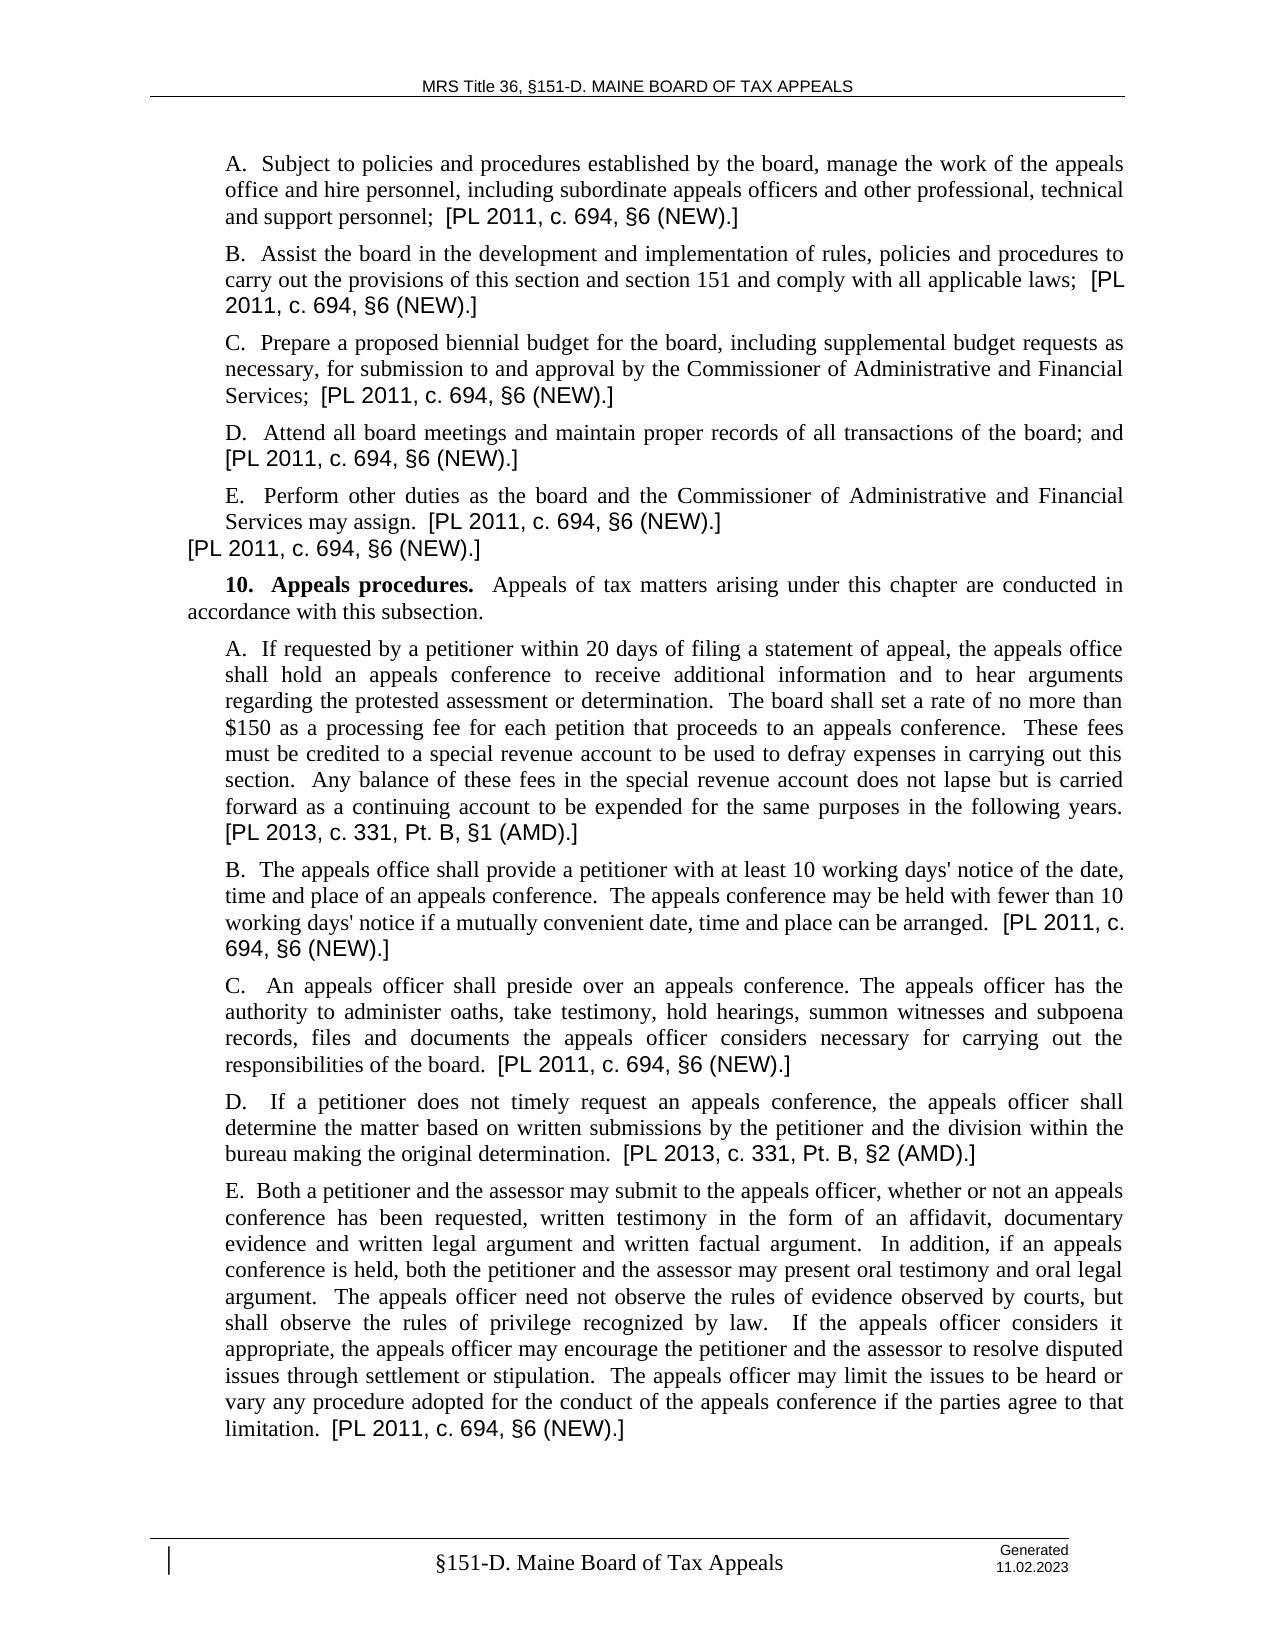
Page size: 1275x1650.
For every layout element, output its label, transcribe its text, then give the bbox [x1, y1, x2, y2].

text E. Both a petitioner and the assessor may submit to the appeals officer, whether or not an appeals conference has been requested, written testimony in the form of an affidavit, documentary evidence and written legal argument and written factual argument. In addition, if an appeals conference is held, both the petitioner and the assessor may present oral testimony and oral legal argument. The appeals officer need not observe the rules of evidence observed by courts, but shall observe the rules of privilege recognized by law. If the appeals officer considers it appropriate, the appeals officer may encourage the petitioner and the assessor to resolve disputed issues through settlement or stipulation. The appeals officer may limit the issues to be heard or vary any procedure adopted for the conduct of the appeals conference if the parties agree to that limitation. [PL 2011, c. 694, §6 (NEW).] [225, 1177, 1125, 1441]
text 10. Appeals procedures. Appeals of tax matters arising under this chapter are conducted in accordance with this subsection. [187, 571, 1125, 624]
text C. An appeals officer shall preside over an appeals conference. The appeals officer has the authority to administer oaths, take testimony, hold hearings, summon witnesses and subpoena records, files and documents the appeals officer considers necessary for carrying out the responsibilities of the board. [PL 2011, c. 694, §6 (NEW).] [225, 972, 1125, 1077]
text D. If a petitioner does not timely request an appeals conference, the appeals officer shall determine the matter based on written submissions by the petitioner and the division within the bureau making the original determination. [PL 2013, c. 331, Pt. B, §2 (AMD).] [225, 1088, 1125, 1167]
text C. Prepare a proposed biennial budget for the board, including supplemental budget requests as necessary, for submission to and approval by the Commissioner of Administrative and Financial Services; [PL 2011, c. 694, §6 (NEW).] [225, 329, 1125, 408]
text E. Perform other duties as the board and the Commissioner of Administrative and Financial Services may assign. [PL 2011, c. 694, §6 (NEW).] [225, 482, 1125, 535]
text A. Subject to policies and procedures established by the board, manage the work of the appeals office and hire personnel, including subordinate appeals officers and other professional, technical and support personnel; [PL 2011, c. 694, §6 (NEW).] [225, 150, 1125, 229]
text A. If requested by a petitioner within 20 days of filing a statement of appeal, the appeals office shall hold an appeals conference to receive additional information and to hear arguments regarding the protested assessment or determination. The board shall set a rate of no more than $150 as a processing fee for each petition that proceeds to an appeals conference. These fees must be credited to a special revenue account to be used to defray expenses in carrying out this section. Any balance of these fees in the special revenue account does not lapse but is carried forward as a continuing account to be expended for the same purposes in the following years. [PL 2013, c. 331, Pt. B, §1 (AMD).] [225, 634, 1125, 845]
text [PL 2011, c. 694, §6 (NEW).] [187, 535, 1125, 561]
text B. Assist the board in the development and implementation of rules, policies and procedures to carry out the provisions of this section and section 151 and comply with all applicable laws; [PL 2011, c. 694, §6 (NEW).] [225, 239, 1125, 319]
text B. The appeals office shall provide a petitioner with at least 10 working days' notice of the date, time and place of an appeals conference. The appeals conference may be held with fewer than 10 working days' notice if a mutually convenient date, time and place can be arranged. [PL 2011, c. 694, §6 (NEW).] [225, 856, 1125, 961]
text D. Attend all board meetings and maintain proper records of all transactions of the board; and [PL 2011, c. 694, §6 (NEW).] [225, 419, 1125, 471]
